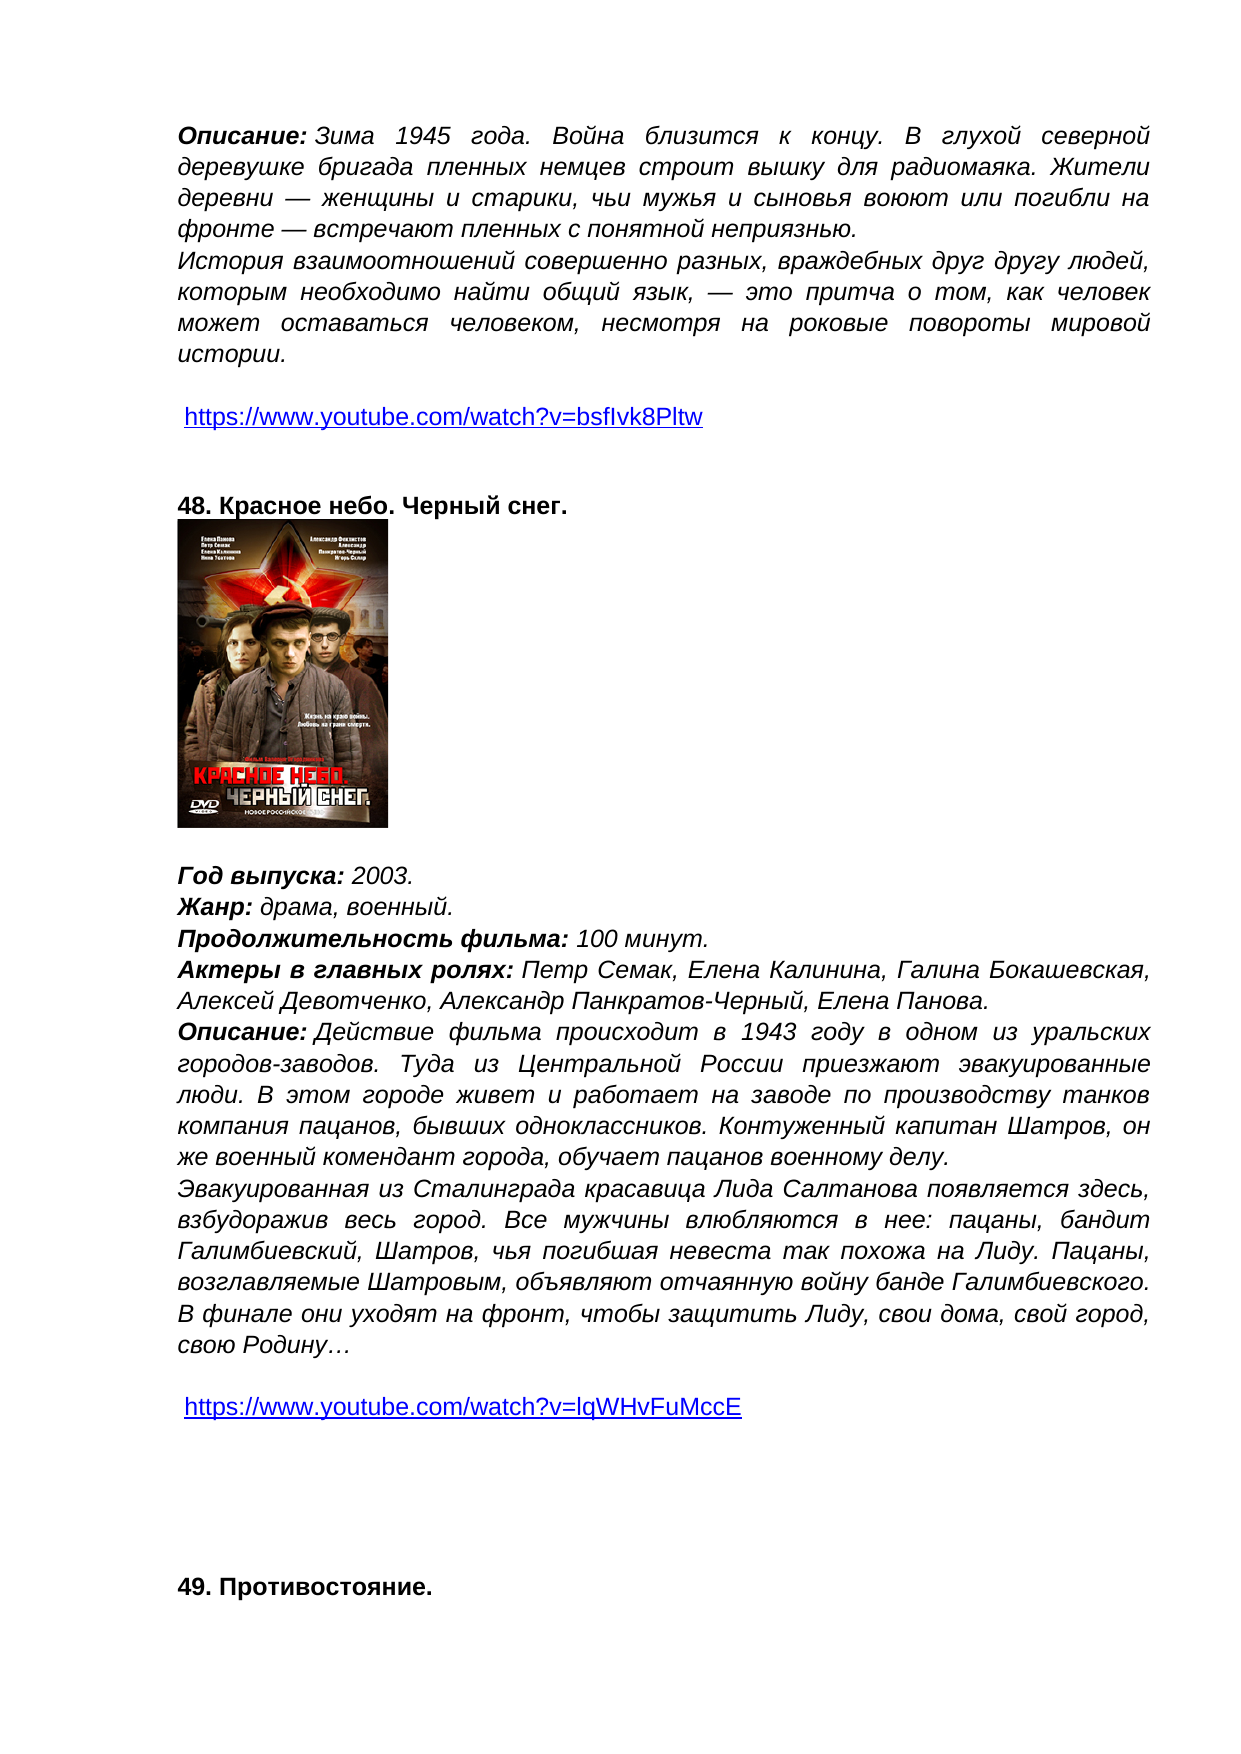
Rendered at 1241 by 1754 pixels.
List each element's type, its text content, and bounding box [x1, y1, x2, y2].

text Описание: Действие фильма происходит в 1943 году в одном из уральских городов-заводов. Туда из Центральной России приезжают эвакуированные люди. В этом городе живет и работает на заводе по производству танков компания пацанов, бывших одноклассников. Контуженный капитан Шатров, он же военный комендант города, обучает пацанов военному делу. [177, 1015, 1152, 1171]
text Жанр: драма, военный. [177, 890, 1152, 921]
text Эвакуированная из Сталинграда красавица Лида Салтанова появляется здесь, взбудоражив весь город. Все мужчины влюбляются в нее: пацаны, бандит Галимбиевский, Шатров, чья погибшая невеста так похожа на Лиду. Пацаны, возглавляемые Шатровым, объявляют отчаянную войну банде Галимбиевского. В финале они уходят на фронт, чтобы защитить Лиду, свои дома, свой город, свою Родину… [177, 1171, 1152, 1358]
text Актеры в главных ролях: Петр Семак, Елена Калинина, Галина Бокашевская, Алексей Девотченко, Александр Панкратов-Черный, Елена Панова. [177, 952, 1152, 1015]
text Описание: Зима 1945 года. Война близится к концу. В глухой северной деревушке бригада пленных немцев строит вышку для радиомаяка. Жители деревни — женщины и старики, чьи мужья и сыновья воюют или погибли на фронте — встречают пленных с понятной неприязнью. [177, 118, 1152, 243]
text История взаимоотношений совершенно разных, враждебных друг другу людей, которым необходимо найти общий язык, — это притча о том, как человек может оставаться человеком, несмотря на роковые повороты мировой истории. [177, 243, 1152, 368]
text 48. Красное небо. Черный снег. [177, 491, 1152, 519]
text https://www.youtube.com/watch?v=bsfIvk8Pltw [177, 368, 1152, 431]
picture [177, 519, 389, 828]
text 49. Противостояние. [177, 1572, 1152, 1601]
text https://www.youtube.com/watch?v=lqWHvFuMccE [177, 1358, 1152, 1421]
text Год выпуска: 2003. [177, 858, 1152, 890]
text Продолжительность фильма: 100 минут. [177, 921, 1152, 952]
